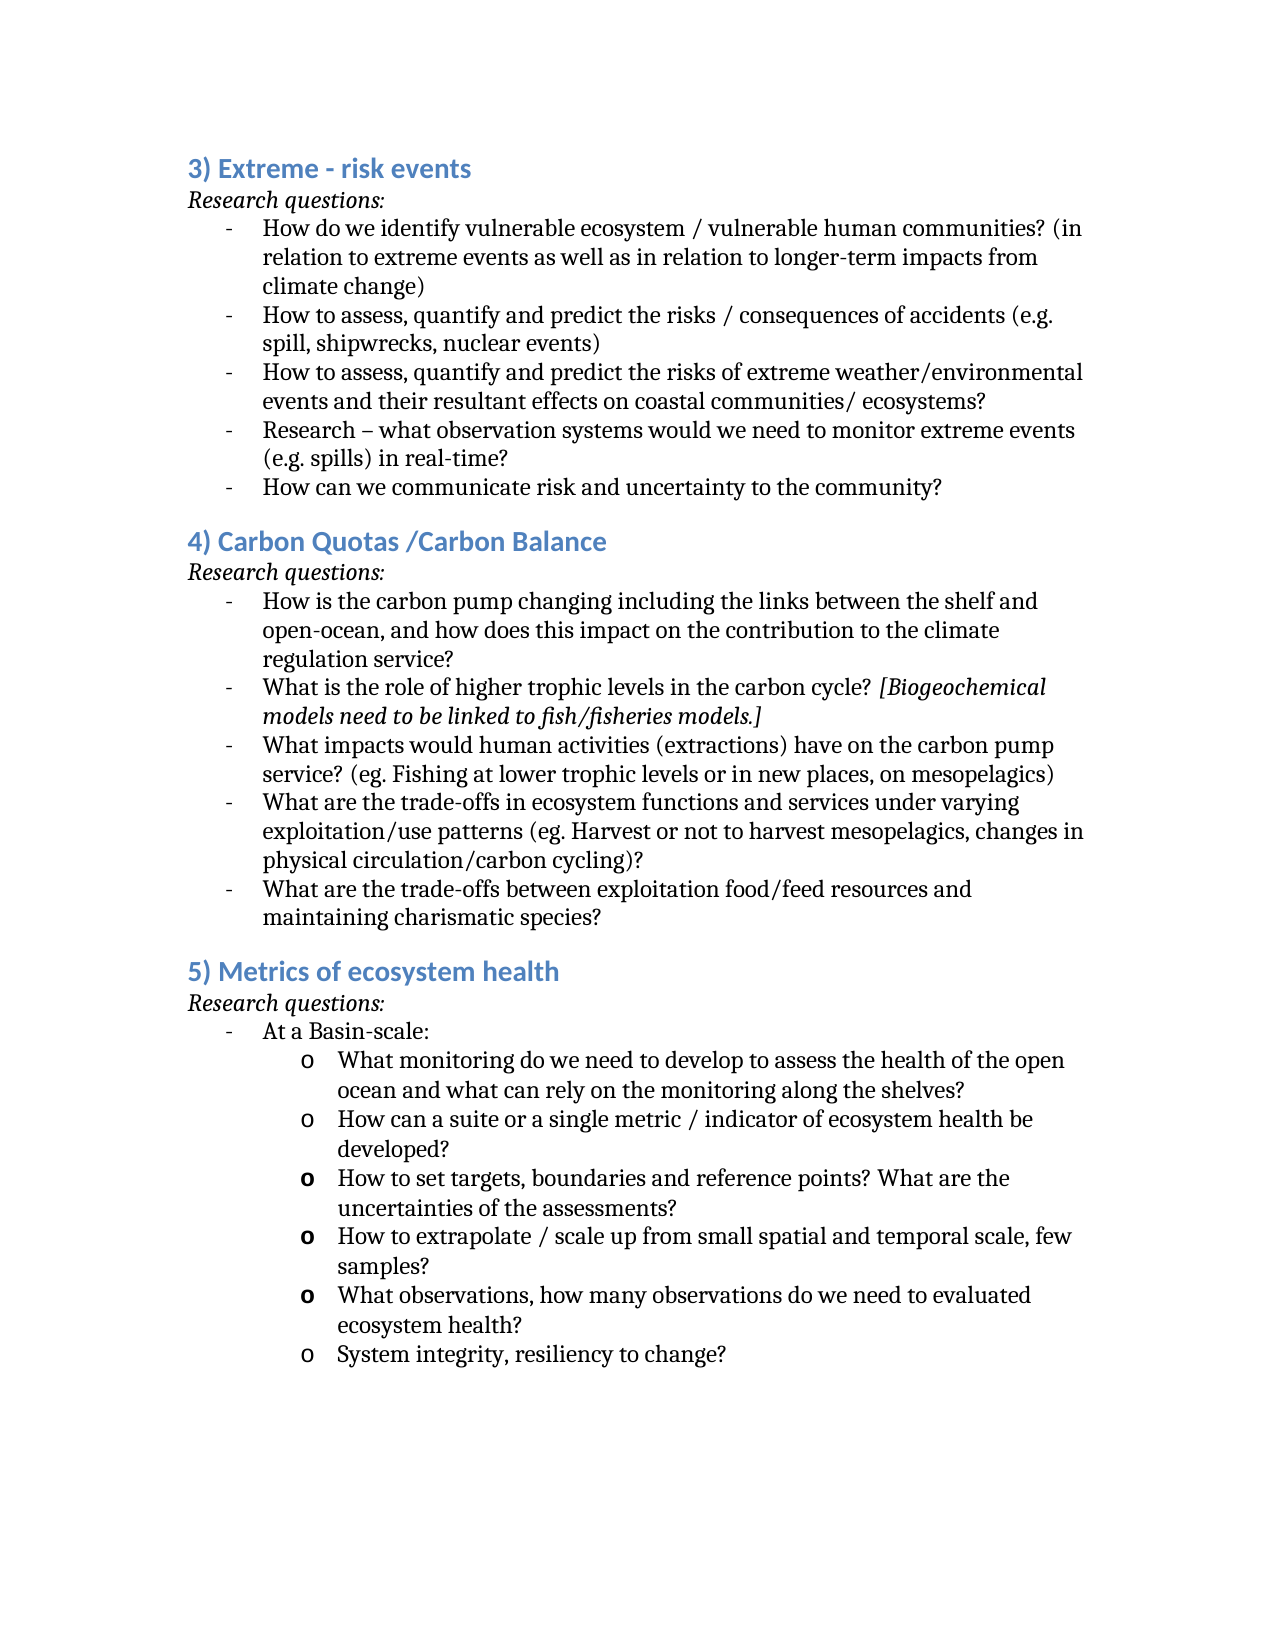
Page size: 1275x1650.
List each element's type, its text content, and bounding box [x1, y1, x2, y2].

list What are the trade-offs between exploitation food/feed resources and maintaining charismatic species? [225, 874, 1087, 932]
text Research questions: [187, 558, 1087, 587]
list How can a suite or a single metric / indicator of ecosystem health be developed? [300, 1105, 1087, 1163]
list At a Basin-scale: [225, 1017, 1087, 1046]
list What observations, how many observations do we need to evaluated ecosystem health? [300, 1281, 1087, 1340]
list What are the trade-offs in ecosystem functions and services under varying exploitation/use patterns (eg. Harvest or not to harvest mesopelagics, changes in physical circulation/carbon cycling)? [225, 788, 1087, 874]
subtitle 4) Carbon Quotas /Carbon Balance [187, 523, 1087, 558]
list What is the role of higher trophic levels in the carbon cycle? [Biogeochemical models need to be linked to fish/fisheries models.] [225, 673, 1087, 731]
subtitle 5) Metrics of ecosystem health [187, 953, 1087, 988]
list How is the carbon pump changing including the links between the shelf and open-ocean, and how does this impact on the contribution to the climate regulation service? [225, 587, 1087, 673]
list What impacts would human activities (extractions) have on the carbon pump service? (eg. Fishing at lower trophic levels or in new places, on mesopelagics) [225, 731, 1087, 788]
text Research questions: [187, 186, 1087, 214]
list How to assess, quantify and predict the risks / consequences of accidents (e.g. spill, shipwrecks, nuclear events) [225, 301, 1087, 358]
list System integrity, resiliency to change? [300, 1340, 1087, 1370]
list What monitoring do we need to develop to assess the health of the open ocean and what can rely on the monitoring along the shelves? [300, 1046, 1087, 1105]
list How to assess, quantify and predict the risks of extreme weather/environmental events and their resultant effects on coastal communities/ ecosystems? [225, 358, 1087, 416]
list How to extrapolate / scale up from small spatial and temporal scale, few samples? [300, 1222, 1087, 1281]
list How can we communicate risk and uncertainty to the community? [225, 473, 1087, 502]
text Research questions: [187, 988, 1087, 1017]
list How to set targets, boundaries and reference points? What are the uncertainties of the assessments? [300, 1163, 1087, 1222]
list Research – what observation systems would we need to monitor extreme events (e.g. spills) in real-time? [225, 416, 1087, 473]
subtitle 3) Extreme - risk events [187, 150, 1087, 186]
list How do we identify vulnerable ecosystem / vulnerable human communities? (in relation to extreme events as well as in relation to longer-term impacts from climate change) [225, 214, 1087, 301]
